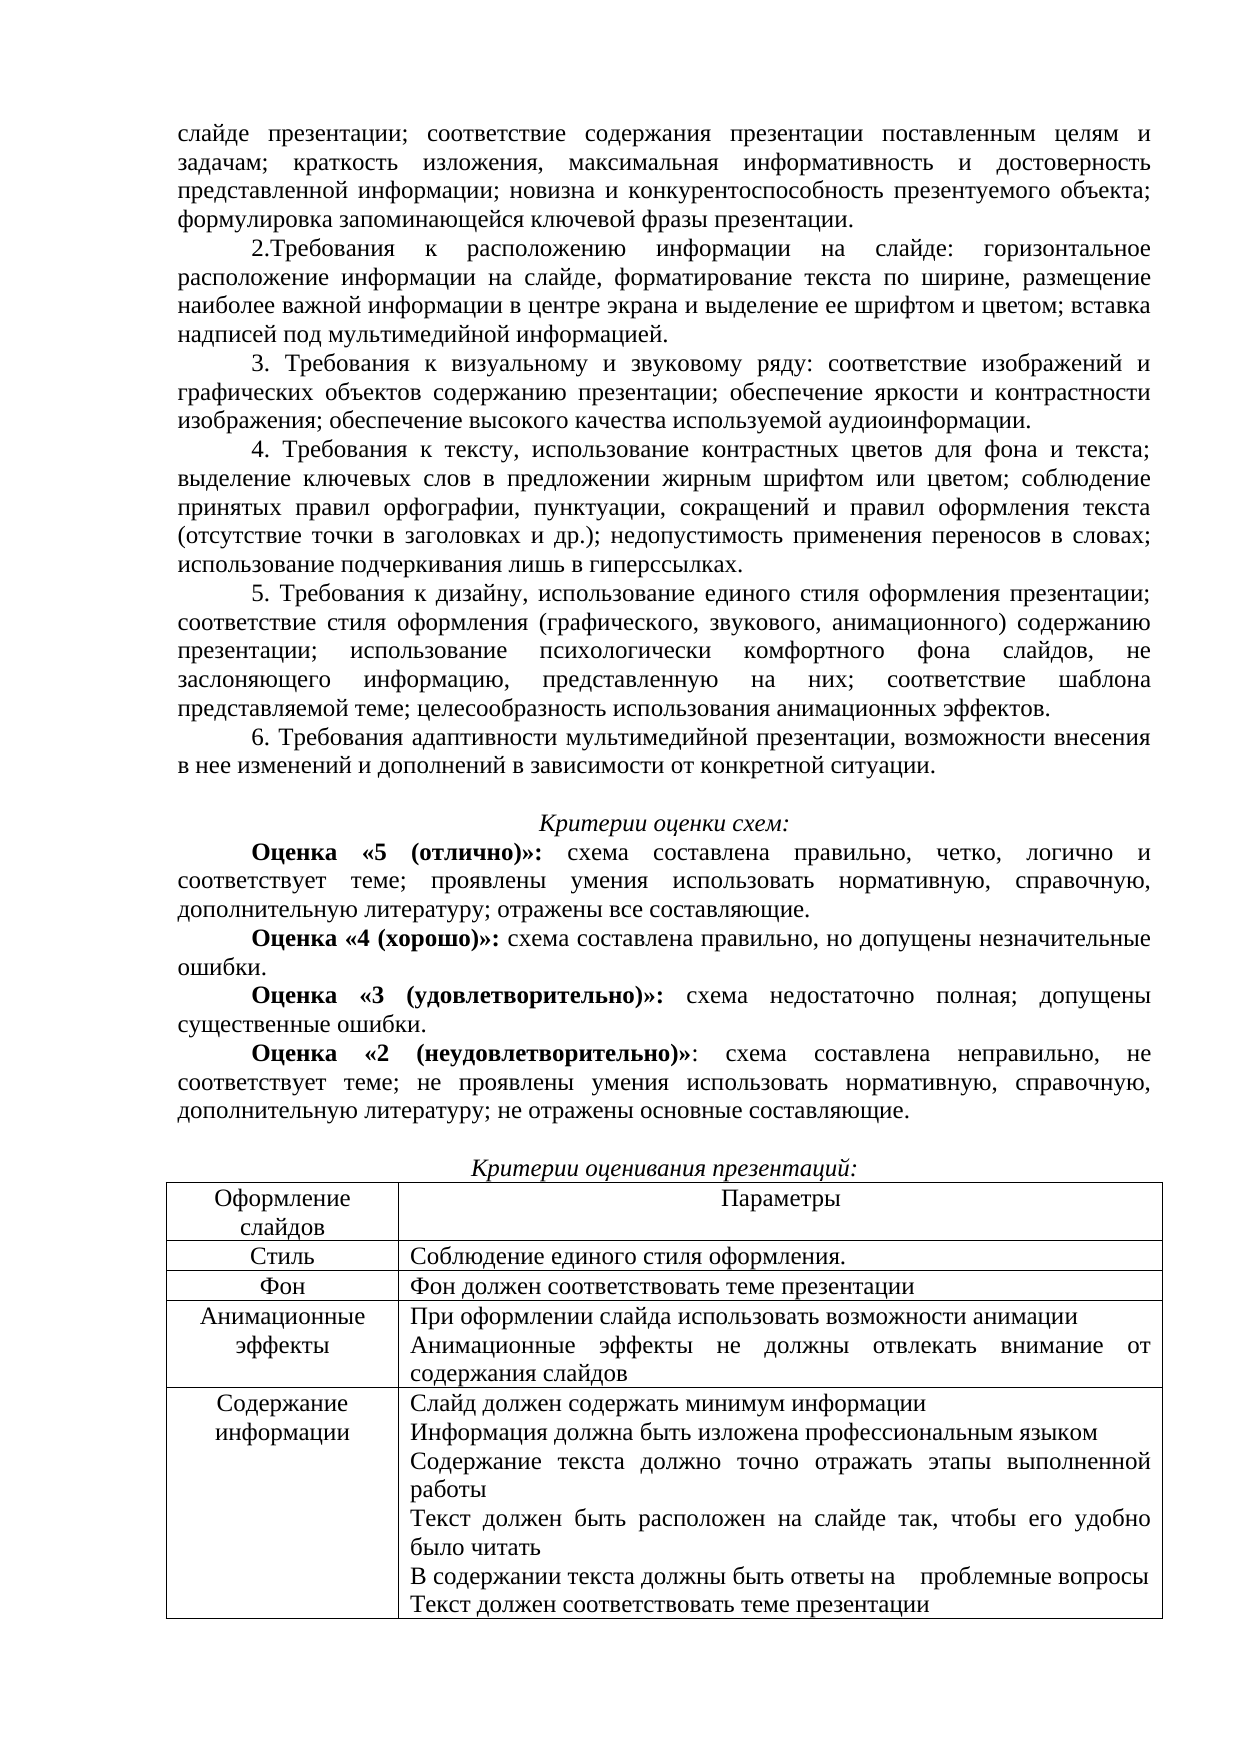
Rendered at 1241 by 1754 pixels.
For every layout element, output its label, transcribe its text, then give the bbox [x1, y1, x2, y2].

text Критерии оценивания презентаций: [177, 1153, 1152, 1182]
text 3. Требования к визуальному и звуковому ряду: соответствие изображений и графических объектов содержанию презентации; обеспечение яркости и контрастности изображения; обеспечение высокого качества используемой аудиоинформации. [177, 348, 1152, 434]
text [177, 118, 1152, 233]
table_header Параметры [399, 1183, 1162, 1240]
text Оценка «4 (хорошо)»: схема составлена правильно, но допущены незначительные ошибки. [177, 923, 1152, 981]
text 6. Требования адаптивности мультимедийной презентации, возможности внесения в нее изменений и дополнений в зависимости от конкретной ситуации. [177, 722, 1152, 779]
text 4. Требования к тексту, использование контрастных цветов для фона и текста; выделение ключевых слов в предложении жирным шрифтом или цветом; соблюдение принятых правил орфографии, пунктуации, сокращений и правил оформления текста (отсутствие точки в заголовках и др.); недопустимость применения переносов в словах; использование подчеркивания лишь в гиперссылках. [177, 434, 1152, 578]
table_cell Соблюдение единого стиля оформления. [399, 1241, 1162, 1270]
table_cell Фон [167, 1271, 398, 1300]
table_cell Фон должен соответствовать теме презентации [399, 1271, 1162, 1300]
table_cell Стиль [167, 1241, 398, 1270]
text Критерии оценки схем: [177, 808, 1152, 837]
table_header Оформление слайдов [167, 1183, 398, 1240]
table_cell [399, 1388, 1162, 1618]
table_cell Анимационные эффекты [167, 1301, 398, 1387]
text Оценка «3 (удовлетворительно)»: схема недостаточно полная; допущены существенные ошибки. [177, 981, 1152, 1038]
text Оценка «2 (неудовлетворительно)»: схема составлена неправильно, не соответствует теме; не проявлены умения использовать нормативную, справочную, дополнительную литературу; не отражены основные составляющие. [177, 1038, 1152, 1124]
text Оценка «5 (отлично)»: схема составлена правильно, четко, логично и соответствует теме; проявлены умения использовать нормативную, справочную, дополнительную литературу; отражены все составляющие. [177, 837, 1152, 923]
text 5. Требования к дизайну, использование единого стиля оформления презентации; соответствие стиля оформления (графического, звукового, анимационного) содержанию презентации; использование психологически комфортного фона слайдов, не заслоняющего информацию, представленную на них; соответствие шаблона представляемой теме; целесообразность использования анимационных эффектов. [177, 578, 1152, 722]
text 2.Требования к расположению информации на слайде: горизонтальное расположение информации на слайде, форматирование текста по ширине, размещение наиболее важной информации в центре экрана и выделение ее шрифтом и цветом; вставка надписей под мультимедийной информацией. [177, 233, 1152, 348]
table_cell При оформлении слайда использовать возможности анимации Анимационные эффекты не должны отвлекать внимание от содержания слайдов [399, 1301, 1162, 1387]
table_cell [167, 1388, 398, 1618]
